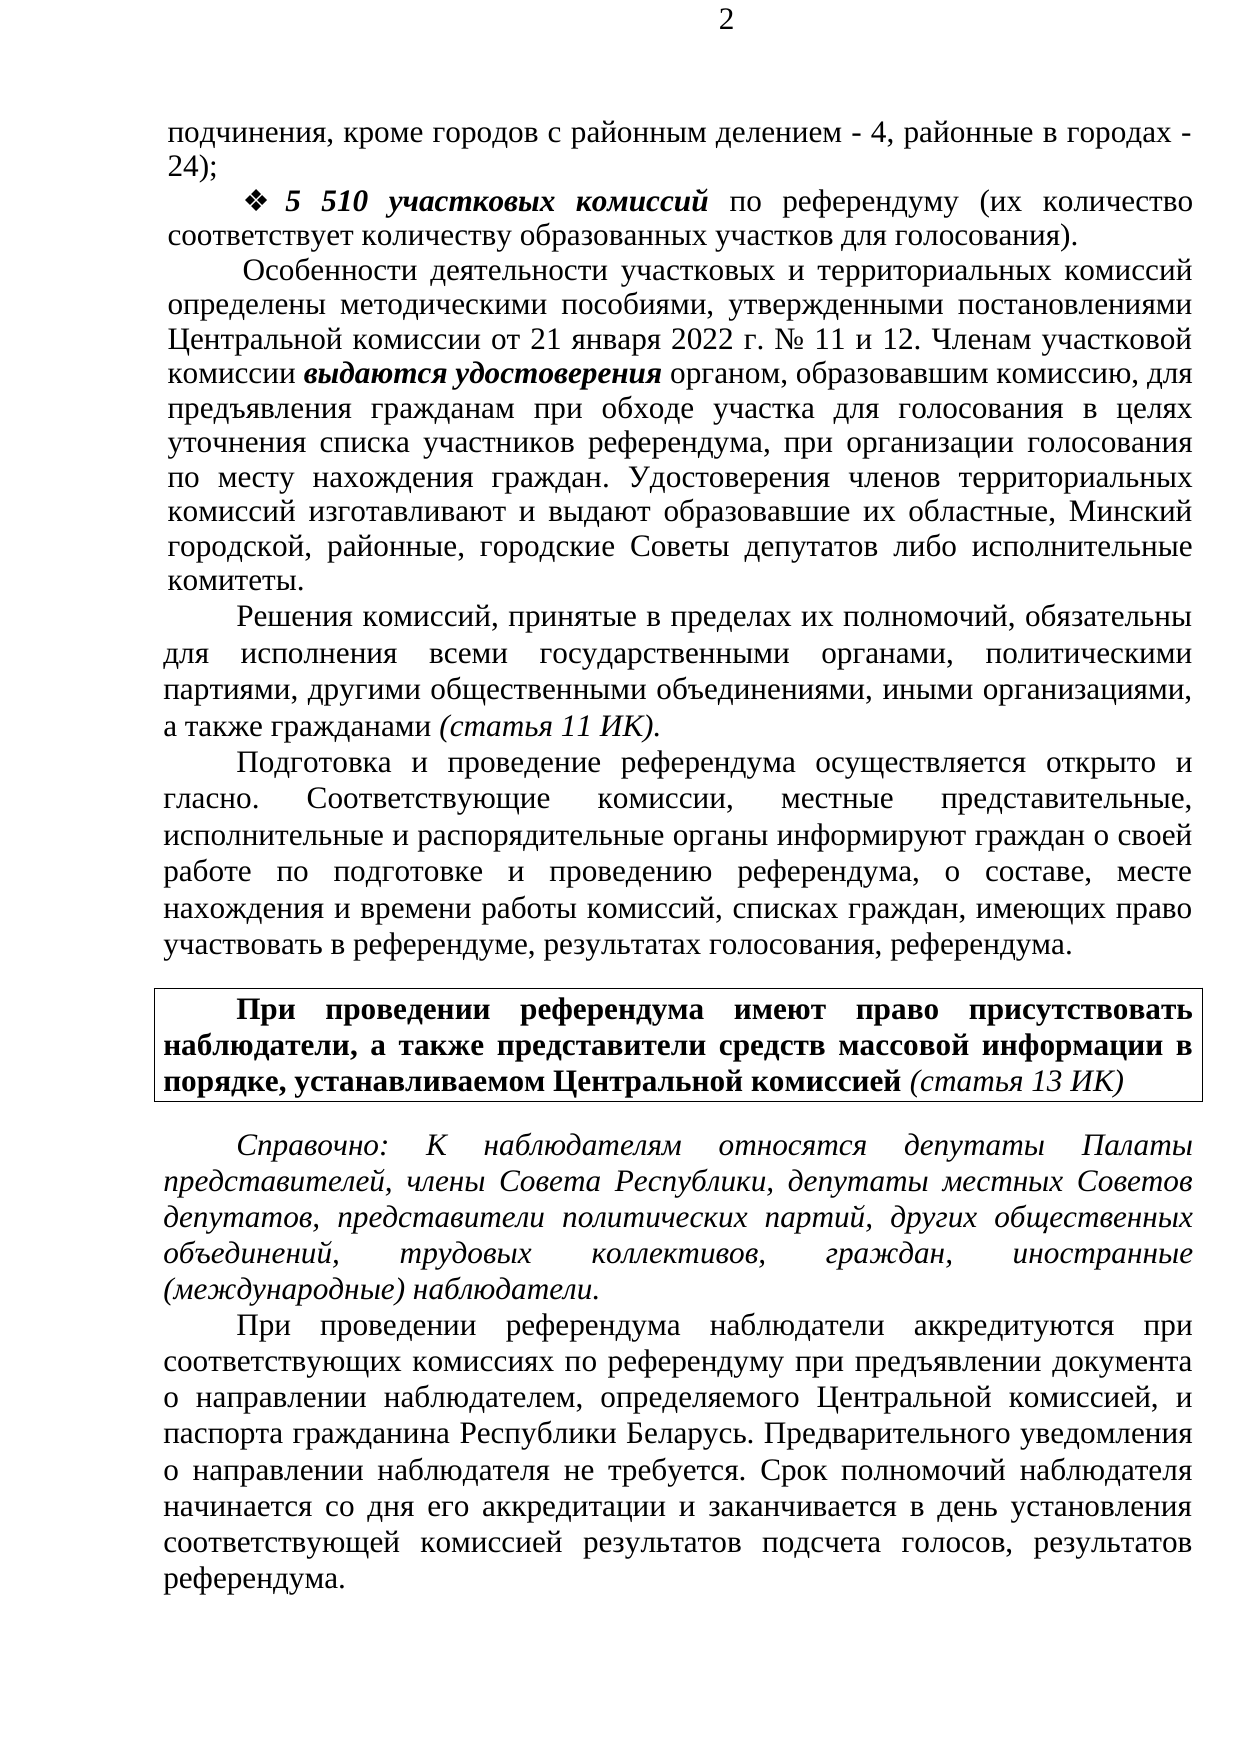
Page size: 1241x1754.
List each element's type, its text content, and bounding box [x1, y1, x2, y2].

text Справочно: К наблюдателям относятся депутаты Палаты представителей, члены Совета Республики, депутаты местных Советов депутатов, представители политических партий, других общественных объединений, трудовых коллективов, граждан, иностранные (международные) наблюдатели. [163, 1127, 1193, 1307]
text При проведении референдума наблюдатели аккредитуются при соответствующих комиссиях по референдуму при предъявлении документа о направлении наблюдателем, определяемого Центральной комиссией, и паспорта гражданина Республики Беларусь. Предварительного уведомления о направлении наблюдателя не требуется. Срок полномочий наблюдателя начинается со дня его аккредитации и заканчивается в день установления соответствующей комиссией результатов подсчета голосов, результатов референдума. [163, 1307, 1193, 1595]
list 5 510 участковых комиссий по референдуму (их количество соответствует количеству образованных участков для голосования). [167, 184, 1193, 253]
text При проведении референдума имеют право присутствовать наблюдатели, а также представители средств массовой информации в порядке, устанавливаемом Центральной комиссией (статья 13 ИК) [155, 989, 1202, 1101]
text Особенности деятельности участковых и территориальных комиссий определены методическими пособиями, утвержденными постановлениями Центральной комиссии от 21 января 2022 г. № 11 и 12. Членам участковой комиссии выдаются удостоверения органом, образовавшим комиссию, для предъявления гражданам при обходе участка для голосования в целях уточнения списка участников референдума, при организации голосования по месту нахождения граждан. Удостоверения членов территориальных комиссий изготавливают и выдают образовавшие их областные, Минский городской, районные, городские Советы депутатов либо исполнительные комитеты. [167, 253, 1193, 597]
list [167, 115, 1193, 184]
text Подготовка и проведение референдума осуществляется открыто и гласно. Соответствующие комиссии, местные представительные, исполнительные и распорядительные органы информируют граждан о своей работе по подготовке и проведению референдума, о составе, месте нахождения и времени работы комиссий, списках граждан, имеющих право участвовать в референдуме, результатах голосования, референдума. [163, 743, 1193, 962]
text Решения комиссий, принятые в пределах их полномочий, обязательны для исполнения всеми государственными органами, политическими партиями, другими общественными объединениями, иными организациями, а также гражданами (статья 11 ИК). [163, 597, 1193, 743]
